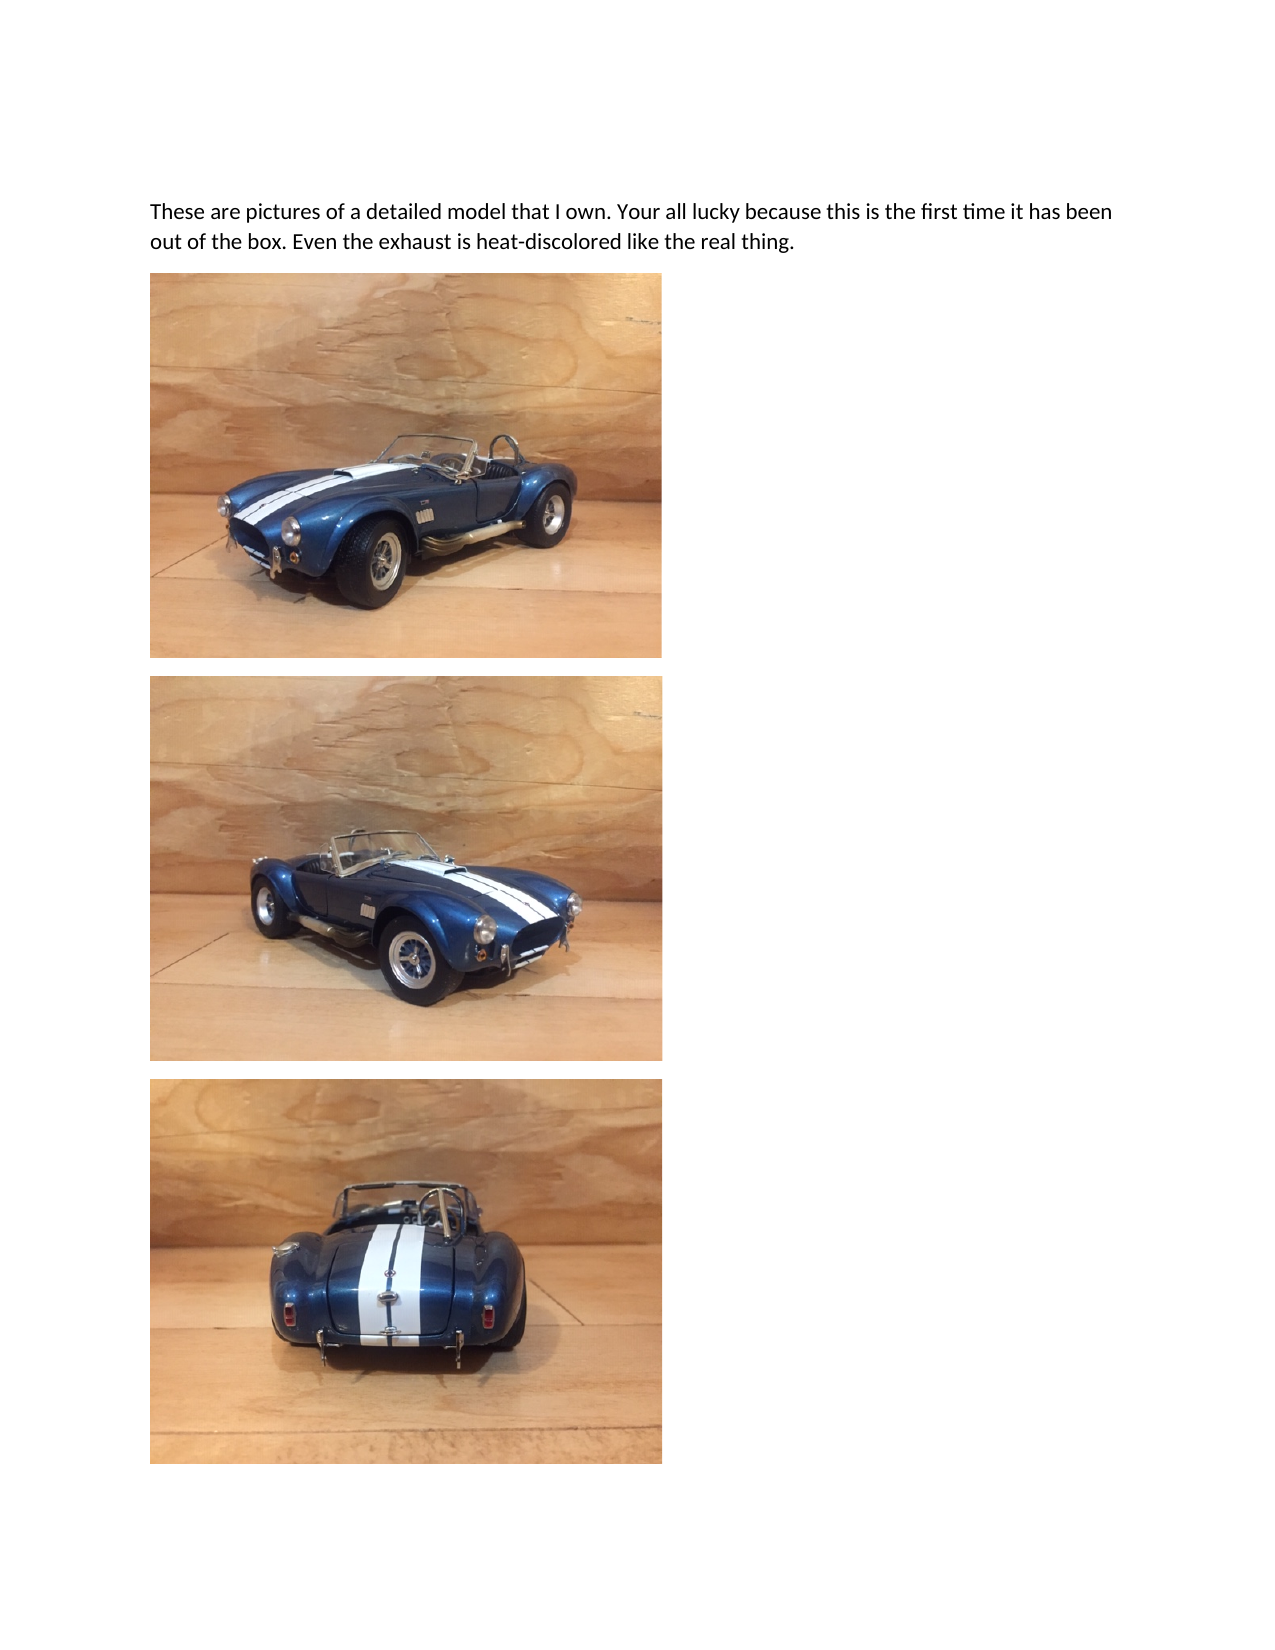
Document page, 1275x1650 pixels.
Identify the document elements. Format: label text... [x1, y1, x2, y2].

picture [150, 273, 662, 658]
picture [150, 1079, 663, 1464]
text These are pictures of a detailed model that I own. Your all lucky because this is the first time it has been out of the box. Even the exhaust is heat-discolored like the real thing. [150, 197, 1125, 255]
picture [150, 676, 663, 1061]
